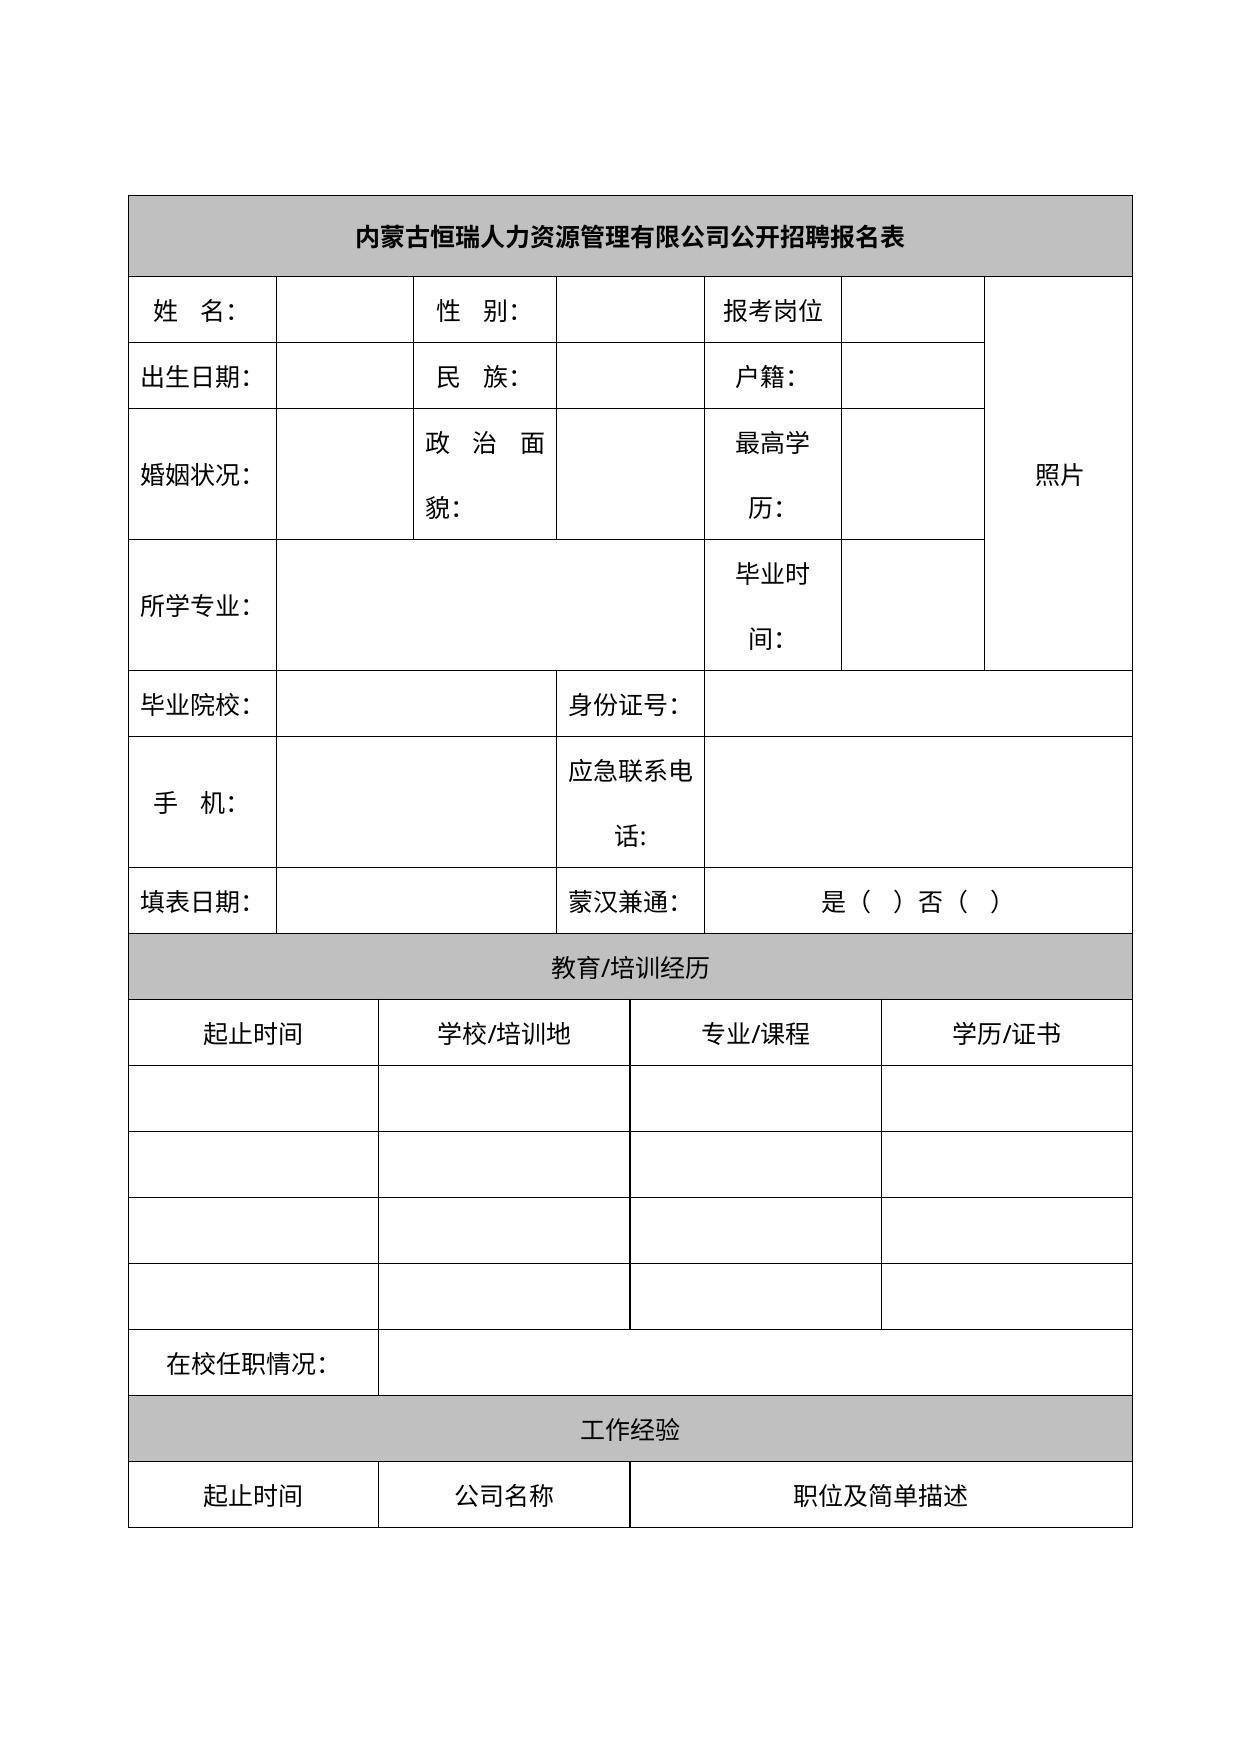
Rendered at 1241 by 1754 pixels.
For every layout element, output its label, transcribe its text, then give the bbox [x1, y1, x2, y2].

table_cell 蒙汉兼通： [557, 868, 704, 933]
table_cell [277, 343, 413, 408]
table_cell 最高学历： [705, 409, 841, 539]
table_cell 职位及简单描述 [631, 1462, 1132, 1527]
table_cell 婚姻状况： [129, 409, 276, 539]
table_cell [557, 409, 704, 539]
table_cell 教育/培训经历 [129, 934, 1132, 999]
table_cell 照片 [985, 277, 1132, 670]
table_cell [842, 409, 984, 539]
table_cell 公司名称 [379, 1462, 629, 1527]
table_cell 学历/证书 [882, 1000, 1132, 1065]
table_cell 出生日期： [129, 343, 276, 408]
table_cell 户籍： [705, 343, 841, 408]
table_cell [882, 1066, 1132, 1131]
table_cell [277, 277, 413, 342]
table_cell 所学专业： [129, 540, 276, 670]
table_cell 民 族： [414, 343, 556, 408]
table_cell 工作经验 [129, 1396, 1132, 1461]
table_cell 身份证号： [557, 671, 704, 736]
table_cell [882, 1198, 1132, 1263]
table_cell [842, 343, 984, 408]
table_cell [557, 277, 704, 342]
table_cell 报考岗位 [705, 277, 841, 342]
table_cell [379, 1198, 629, 1263]
table_cell [379, 1264, 629, 1329]
table_cell [277, 868, 556, 933]
table_cell 姓 名： [129, 277, 276, 342]
table_cell [277, 737, 556, 867]
table_cell 学校/培训地 [379, 1000, 629, 1065]
table_cell 手 机： [129, 737, 276, 867]
table_cell [277, 540, 704, 670]
table_cell 填表日期： [129, 868, 276, 933]
table_cell [129, 1198, 378, 1263]
table_cell [631, 1264, 881, 1329]
table_cell [129, 1066, 378, 1131]
table_cell [631, 1198, 881, 1263]
table_cell [379, 1132, 629, 1197]
table_cell [379, 1330, 1132, 1395]
table_cell [882, 1132, 1132, 1197]
table_cell [705, 737, 1132, 867]
table_cell [129, 1132, 378, 1197]
table_cell 毕业时间： [705, 540, 841, 670]
table_cell [557, 343, 704, 408]
table_cell 是（ ）否（ ） [705, 868, 1132, 933]
table_cell 性 别： [414, 277, 556, 342]
table_cell 专业/课程 [631, 1000, 881, 1065]
table_cell 政治面貌： [414, 409, 556, 539]
table_cell 起止时间 [129, 1000, 378, 1065]
table_cell [277, 671, 556, 736]
table_cell [705, 671, 1132, 736]
table_cell [842, 540, 984, 670]
table_cell [842, 277, 984, 342]
table_cell [129, 1264, 378, 1329]
table_header 内蒙古恒瑞人力资源管理有限公司公开招聘报名表 [129, 196, 1132, 276]
table_cell [631, 1066, 881, 1131]
table_cell 毕业院校： [129, 671, 276, 736]
table_cell [379, 1066, 629, 1131]
table_cell 起止时间 [129, 1462, 378, 1527]
table_cell 在校任职情况： [129, 1330, 378, 1395]
table_cell [882, 1264, 1132, 1329]
table_cell 应急联系电话: [557, 737, 704, 867]
table_cell [631, 1132, 881, 1197]
table_cell [277, 409, 413, 539]
